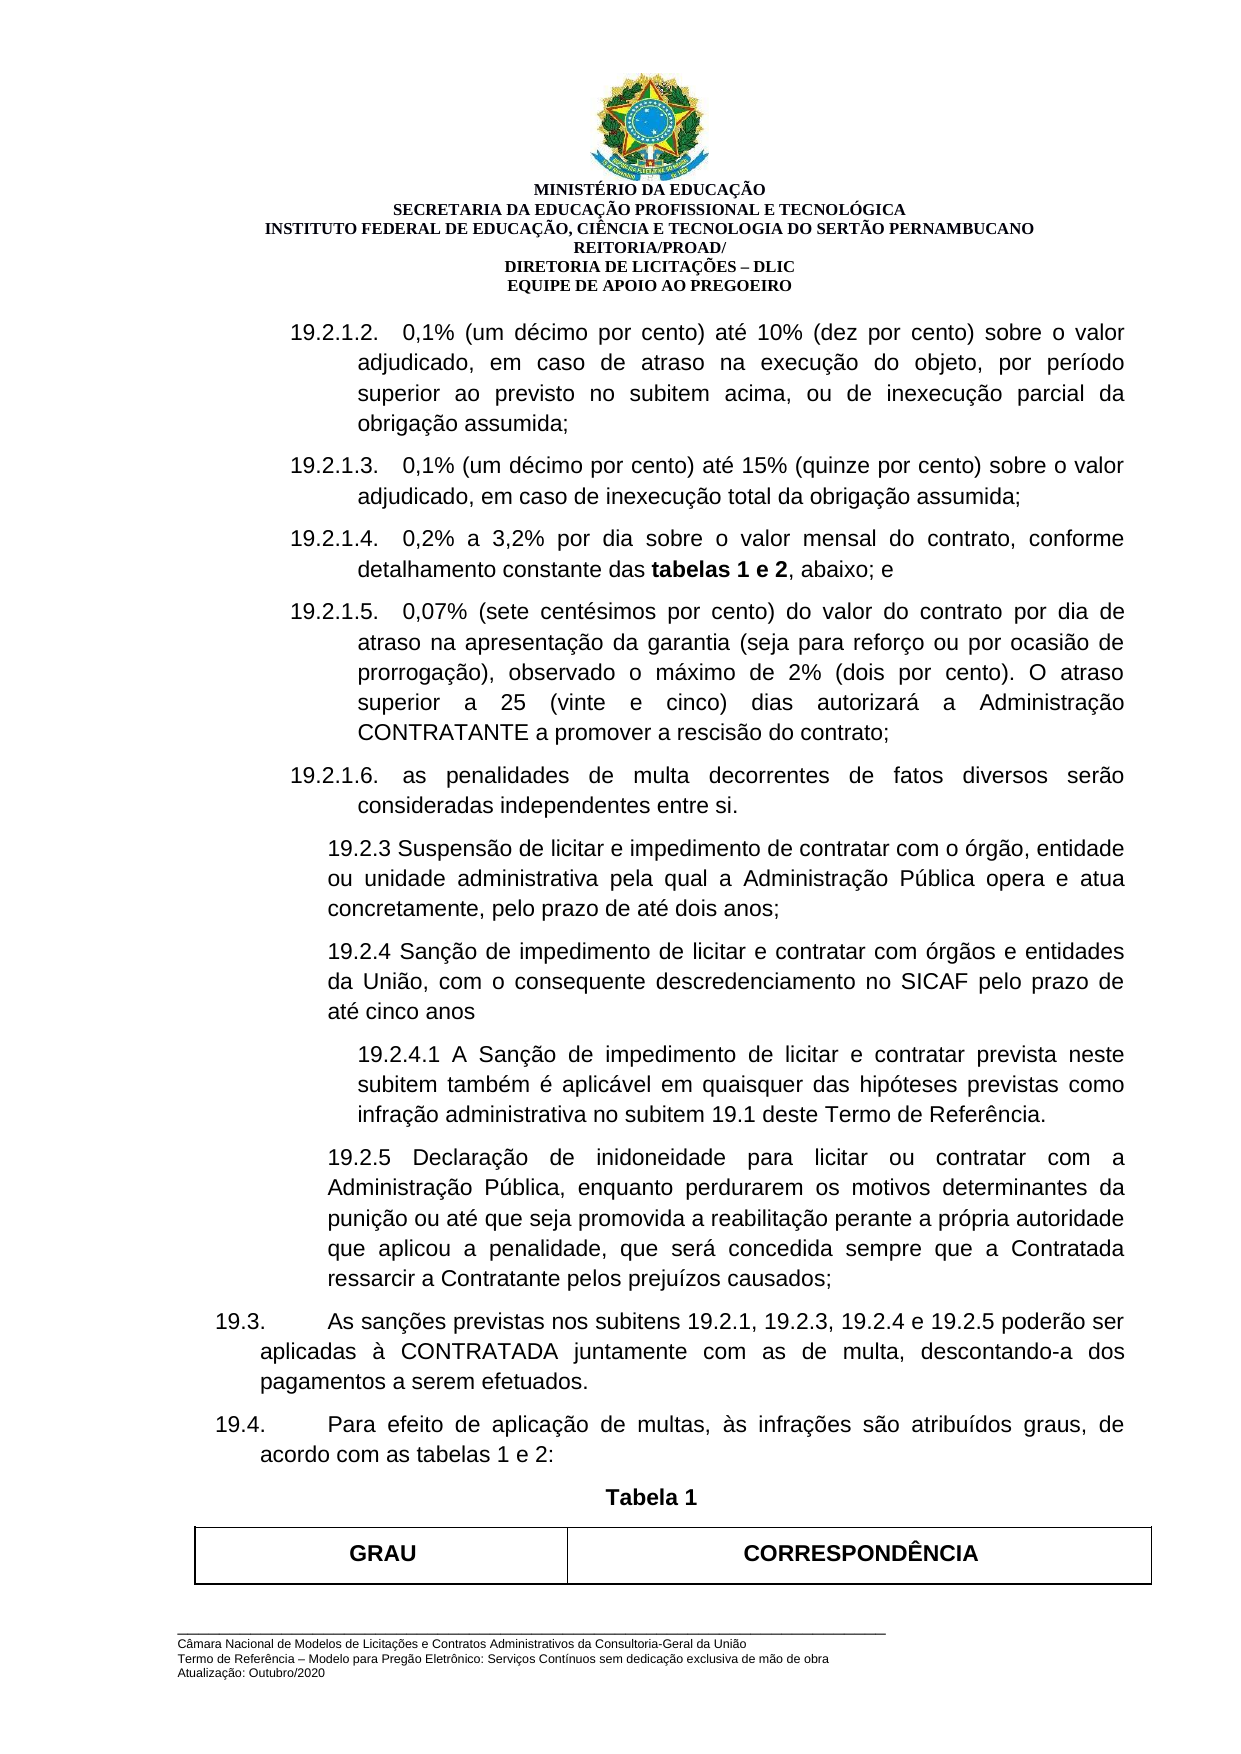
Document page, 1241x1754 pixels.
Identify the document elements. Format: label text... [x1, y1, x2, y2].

text 19.2.4.1 A Sanção de impedimento de licitar e contratar prevista neste subitem também é aplicável em quaisquer das hipóteses previstas como infração administrativa no subitem 19.1 deste Termo de Referência. [357, 1041, 1125, 1128]
text 19.2.5 Declaração de inidoneidade para licitar ou contratar com a Administração Pública, enquanto perdurarem os motivos determinantes da punição ou até que seja promovida a reabilitação perante a própria autoridade que aplicou a penalidade, que será concedida sempre que a Contratada ressarcir a Contratante pelos prejuízos causados; [327, 1144, 1125, 1291]
list 0,2% a 3,2% por dia sobre o valor mensal do contrato, conforme detalhamento constante das tabelas 1 e 2, abaixo; e [290, 525, 1125, 582]
picture [590, 73, 709, 181]
text 19.2.4 Sanção de impedimento de licitar e contratar com órgãos e entidades da União, com o consequente descredenciamento no SICAF pelo prazo de até cinco anos [327, 938, 1125, 1024]
table_header GRAU [196, 1528, 567, 1583]
list 0,07% (sete centésimos por cento) do valor do contrato por dia de atraso na apresentação da garantia (seja para reforço ou por ocasião de prorrogação), observado o máximo de 2% (dois por cento). O atraso superior a 25 (vinte e cinco) dias autorizará a Administração CONTRATANTE a promover a rescisão do contrato; [290, 598, 1125, 745]
text Tabela 1 [177, 1484, 1125, 1510]
list 0,1% (um décimo por cento) até 15% (quinze por cento) sobre o valor adjudicado, em caso de inexecução total da obrigação assumida; [290, 452, 1125, 509]
text 19.2.3 Suspensão de licitar e impedimento de contratar com o órgão, entidade ou unidade administrativa pela qual a Administração Pública opera e atua concretamente, pelo prazo de até dois anos; [327, 835, 1125, 921]
table_header CORRESPONDÊNCIA [568, 1528, 1151, 1583]
list 0,1% (um décimo por cento) até 10% (dez por cento) sobre o valor adjudicado, em caso de atraso na execução do objeto, por período superior ao previsto no subitem acima, ou de inexecução parcial da obrigação assumida; [290, 319, 1125, 436]
list Para efeito de aplicação de multas, às infrações são atribuídos graus, de acordo com as tabelas 1 e 2: [215, 1411, 1125, 1467]
list As sanções previstas nos subitens 19.2.1, 19.2.3, 19.2.4 e 19.2.5 poderão ser aplicadas à CONTRATADA juntamente com as de multa, descontando-a dos pagamentos a serem efetuados. [215, 1308, 1125, 1394]
list as penalidades de multa decorrentes de fatos diversos serão consideradas independentes entre si. [290, 762, 1125, 818]
